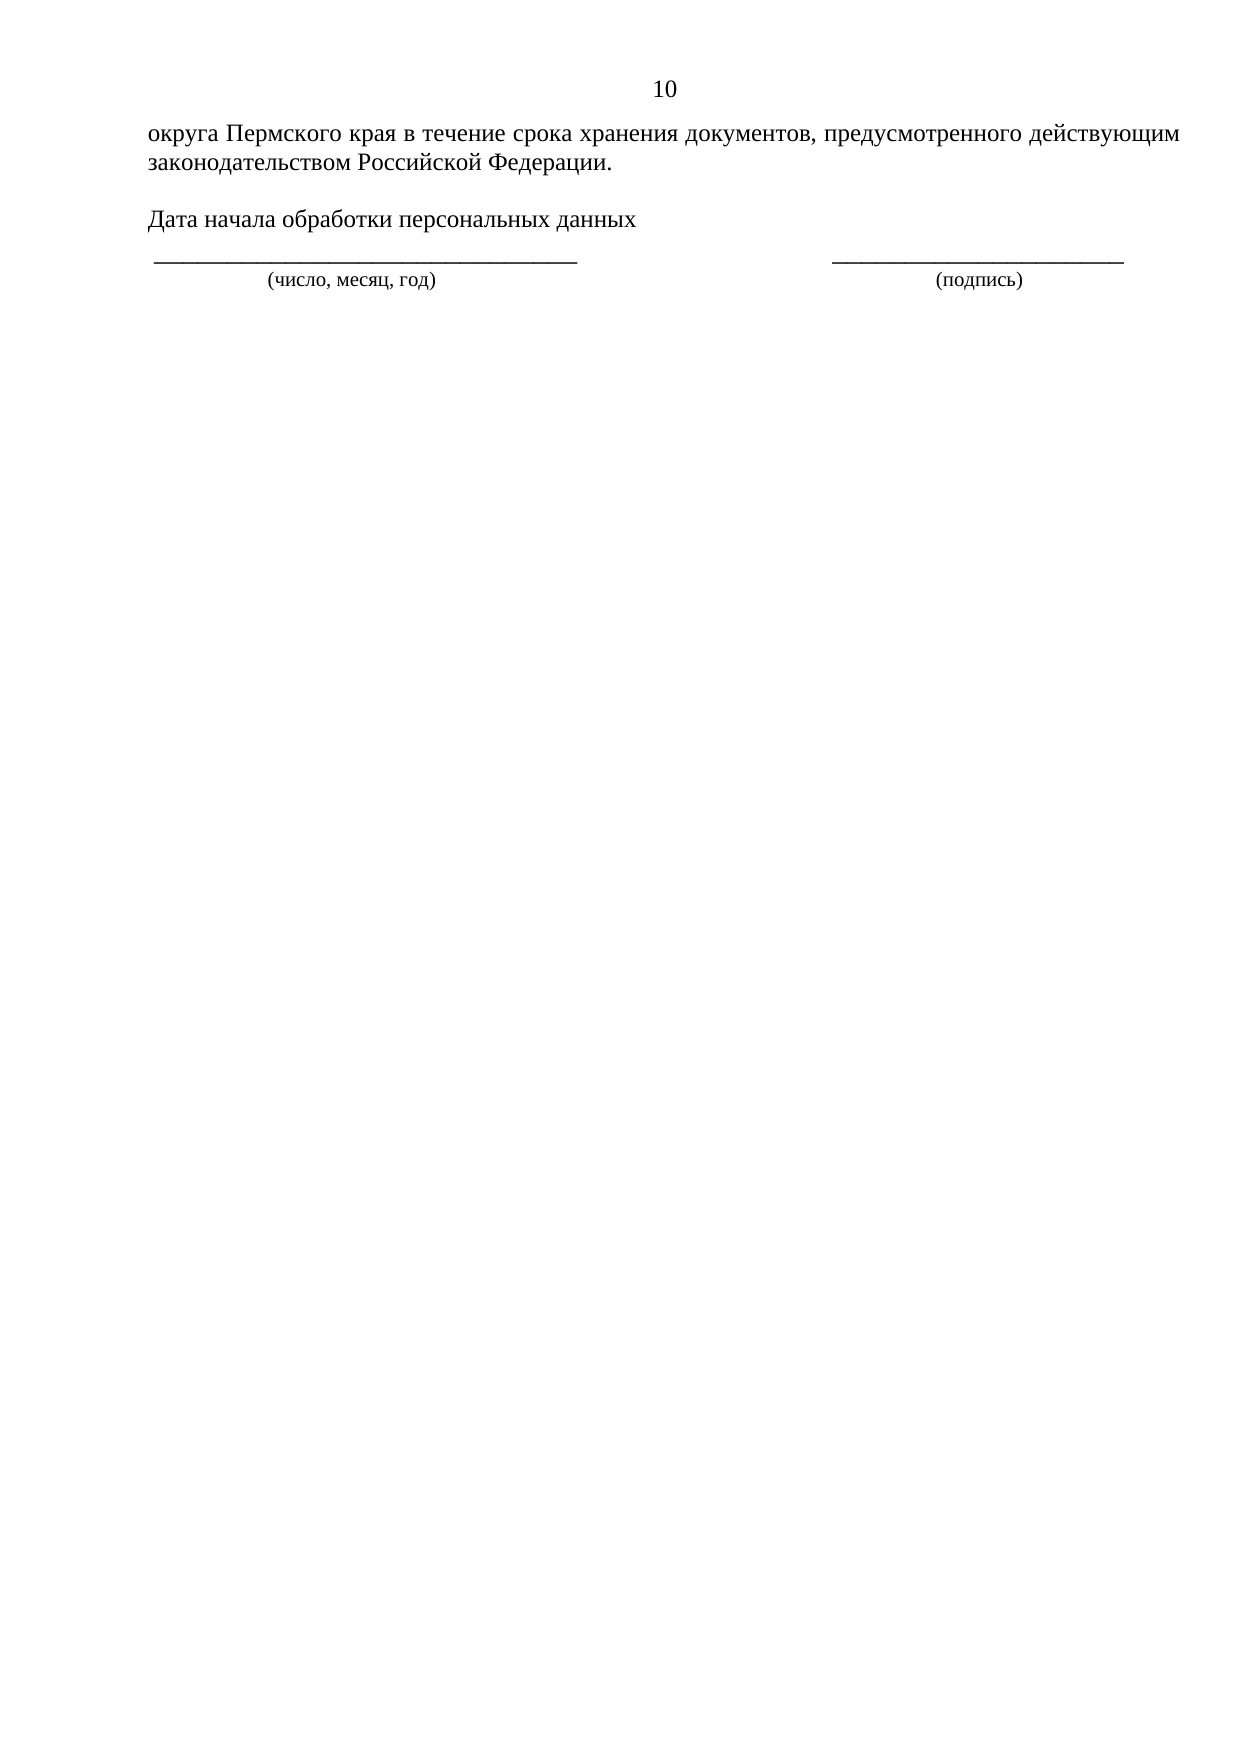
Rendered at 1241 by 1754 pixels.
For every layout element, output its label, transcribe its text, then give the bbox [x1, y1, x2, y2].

text _____________________________ ____________________ [148, 233, 1181, 267]
text Дата начала обработки персональных данных [148, 204, 1181, 233]
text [148, 118, 1181, 176]
text (число, месяц, год) (подпись) [148, 267, 1181, 291]
